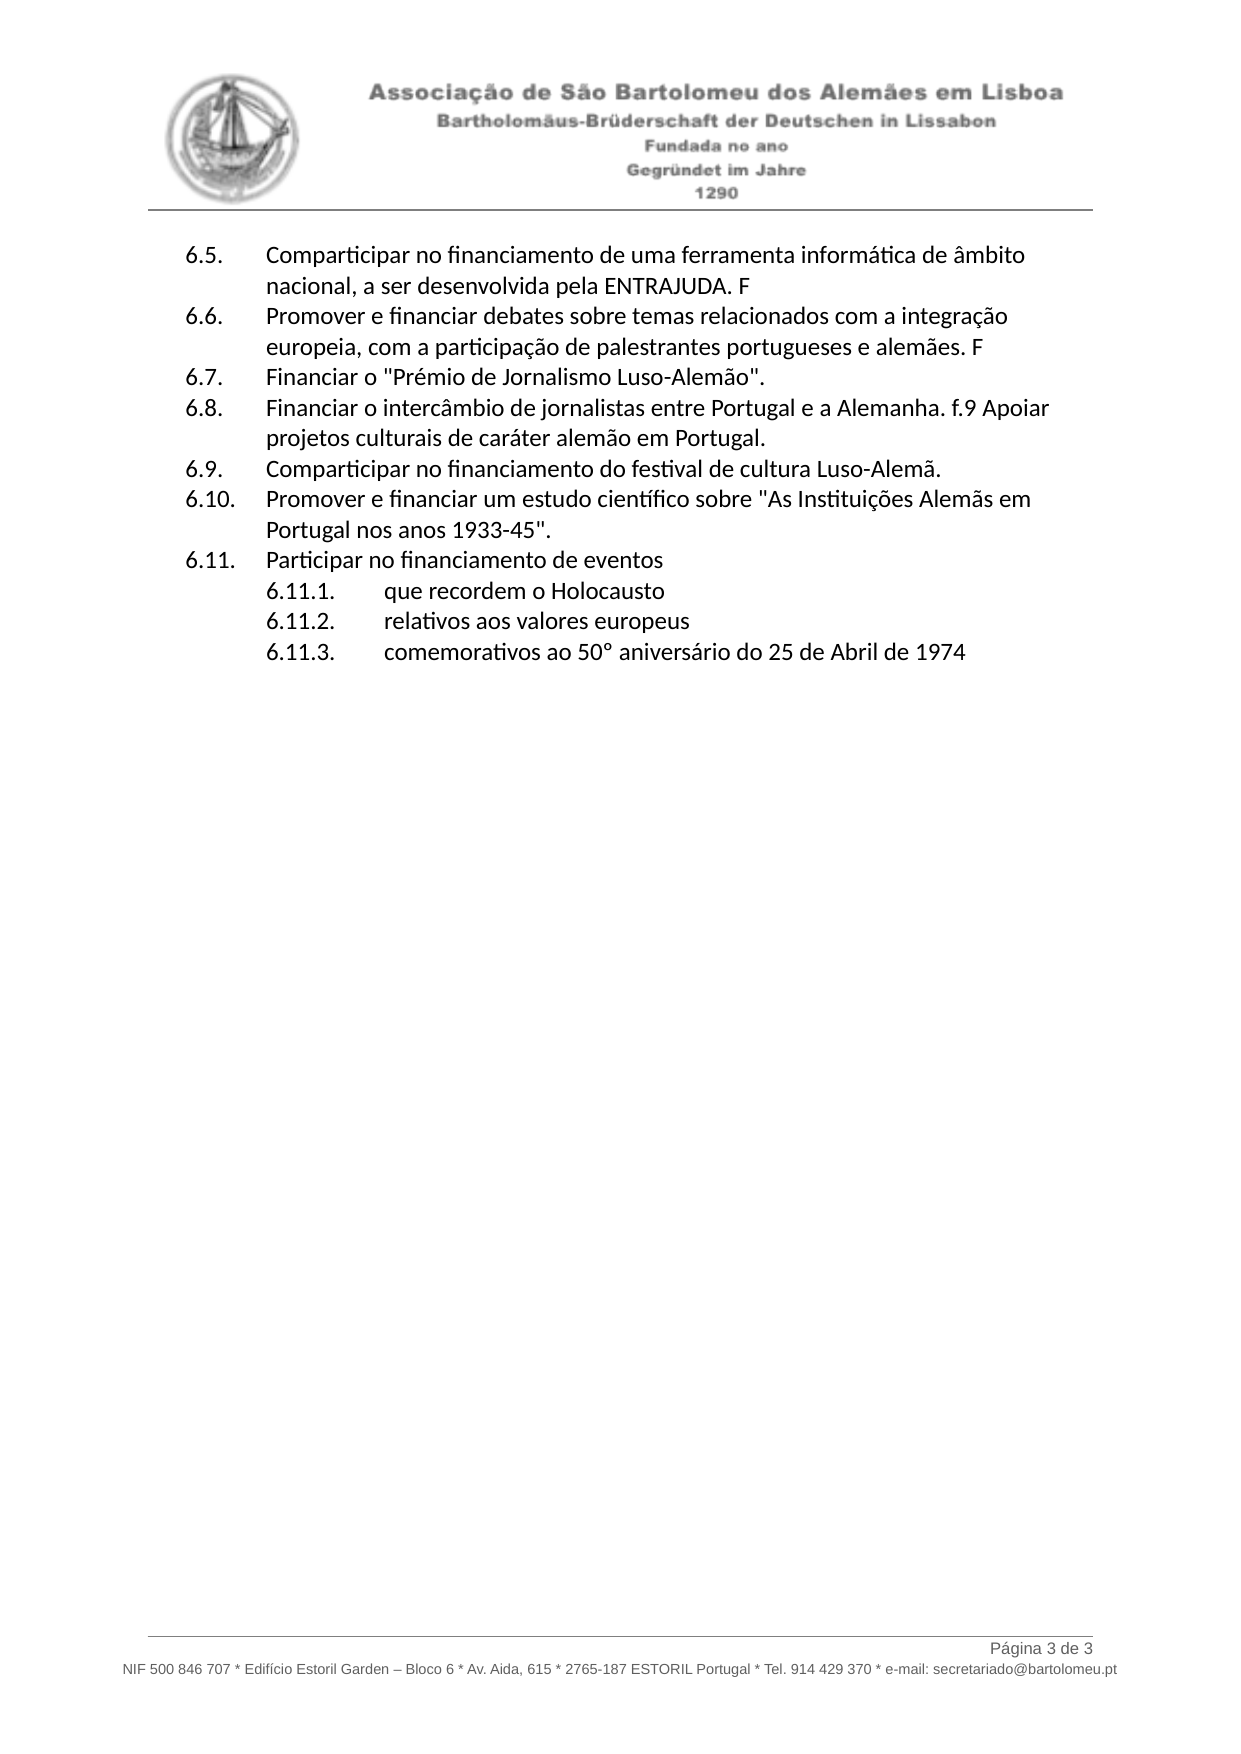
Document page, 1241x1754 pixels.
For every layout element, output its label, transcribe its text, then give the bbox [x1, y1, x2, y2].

list Comparticipar no financiamento de uma ferramenta informática de âmbito nacional, a ser desenvolvida pela ENTRAJUDA. F [185, 239, 1093, 300]
list comemorativos ao 50º aniversário do 25 de Abril de 1974 [266, 636, 1093, 667]
list Financiar o "Prémio de Jornalismo Luso-Alemão". [185, 361, 1093, 392]
list Financiar o intercâmbio de jornalistas entre Portugal e a Alemanha. f.9 Apoiar projetos culturais de caráter alemão em Portugal. [185, 392, 1093, 453]
list Promover e financiar debates sobre temas relacionados com a integração europeia, com a participação de palestrantes portugueses e alemães. F [185, 300, 1093, 361]
list que recordem o Holocausto [266, 575, 1093, 606]
list relativos aos valores europeus [266, 606, 1093, 636]
list Promover e financiar um estudo científico sobre "As Instituições Alemãs em Portugal nos anos 1933-45". [185, 483, 1093, 544]
list Participar no financiamento de eventos [185, 544, 1093, 575]
list Comparticipar no financiamento do festival de cultura Luso-Alemã. [185, 453, 1093, 483]
picture [164, 73, 1066, 208]
